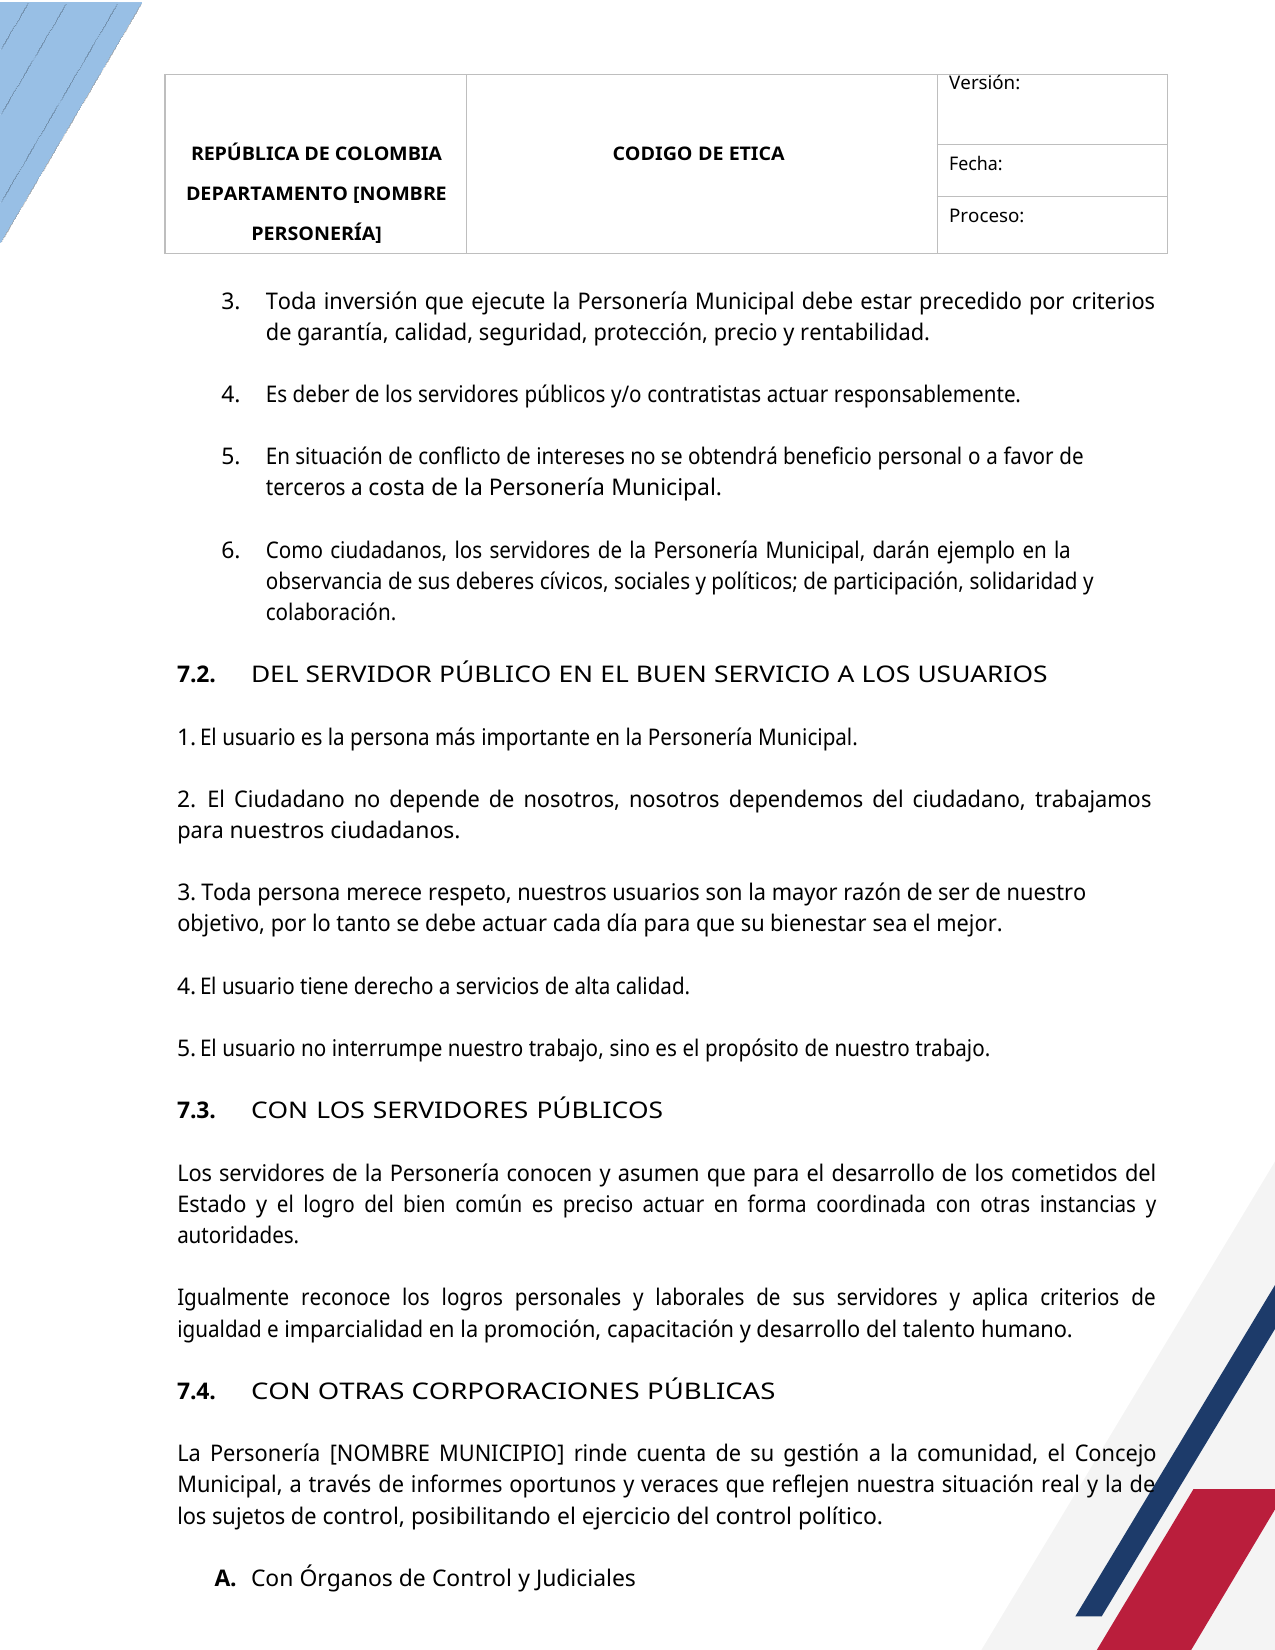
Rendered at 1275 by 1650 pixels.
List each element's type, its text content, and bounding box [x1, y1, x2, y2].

subtitle Con Órganos de Control y Judiciales [214, 1562, 1181, 1593]
list El Ciudadano no depende de nosotros, nosotros dependemos del ciudadano, trabajamos para nuestros ciudadanos. [177, 783, 1157, 845]
subtitle DEL SERVIDOR PÚBLICO EN EL BUEN SERVICIO A LOS USUARIOS [177, 658, 1181, 689]
list El usuario tiene derecho a servicios de alta calidad. [177, 970, 1181, 1001]
text La Personería [NOMBRE MUNICIPIO] rinde cuenta de su gestión a la comunidad, el Concejo Municipal, a través de informes oportunos y veraces que reflejen nuestra situación real y la de los sujetos de control, posibilitando el ejercicio del control político. [177, 1437, 1157, 1531]
list Es deber de los servidores públicos y/o contratistas actuar responsablemente. [221, 378, 1181, 409]
list Como ciudadanos, los servidores de la Personería Municipal, darán ejemplo en la observancia de sus deberes cívicos, sociales y políticos; de participación, solidaridad y colaboración. [221, 534, 1157, 627]
text Los servidores de la Personería conocen y asumen que para el desarrollo de los cometidos del Estado y el logro del bien común es preciso actuar en forma coordinada con otras instancias y autoridades. [177, 1157, 1157, 1251]
subtitle CON OTRAS CORPORACIONES PÚBLICAS [177, 1375, 1181, 1406]
text Igualmente reconoce los logros personales y laborales de sus servidores y aplica criterios de igualdad e imparcialidad en la promoción, capacitación y desarrollo del talento humano. [177, 1281, 1157, 1344]
list El usuario no interrumpe nuestro trabajo, sino es el propósito de nuestro trabajo. [177, 1032, 1181, 1063]
list Toda persona merece respeto, nuestros usuarios son la mayor razón de ser de nuestro objetivo, por lo tanto se debe actuar cada día para que su bienestar sea el mejor. [177, 876, 1157, 939]
list El usuario es la persona más importante en la Personería Municipal. [177, 721, 1181, 752]
list En situación de conflicto de intereses no se obtendrá beneficio personal o a favor de terceros a costa de la Personería Municipal. [221, 440, 1157, 502]
picture [0, 1, 142, 243]
list Toda inversión que ejecute la Personería Municipal debe estar precedido por criterios de garantía, calidad, seguridad, protección, precio y rentabilidad. [221, 285, 1157, 347]
subtitle CON LOS SERVIDORES PÚBLICOS [177, 1094, 1181, 1125]
